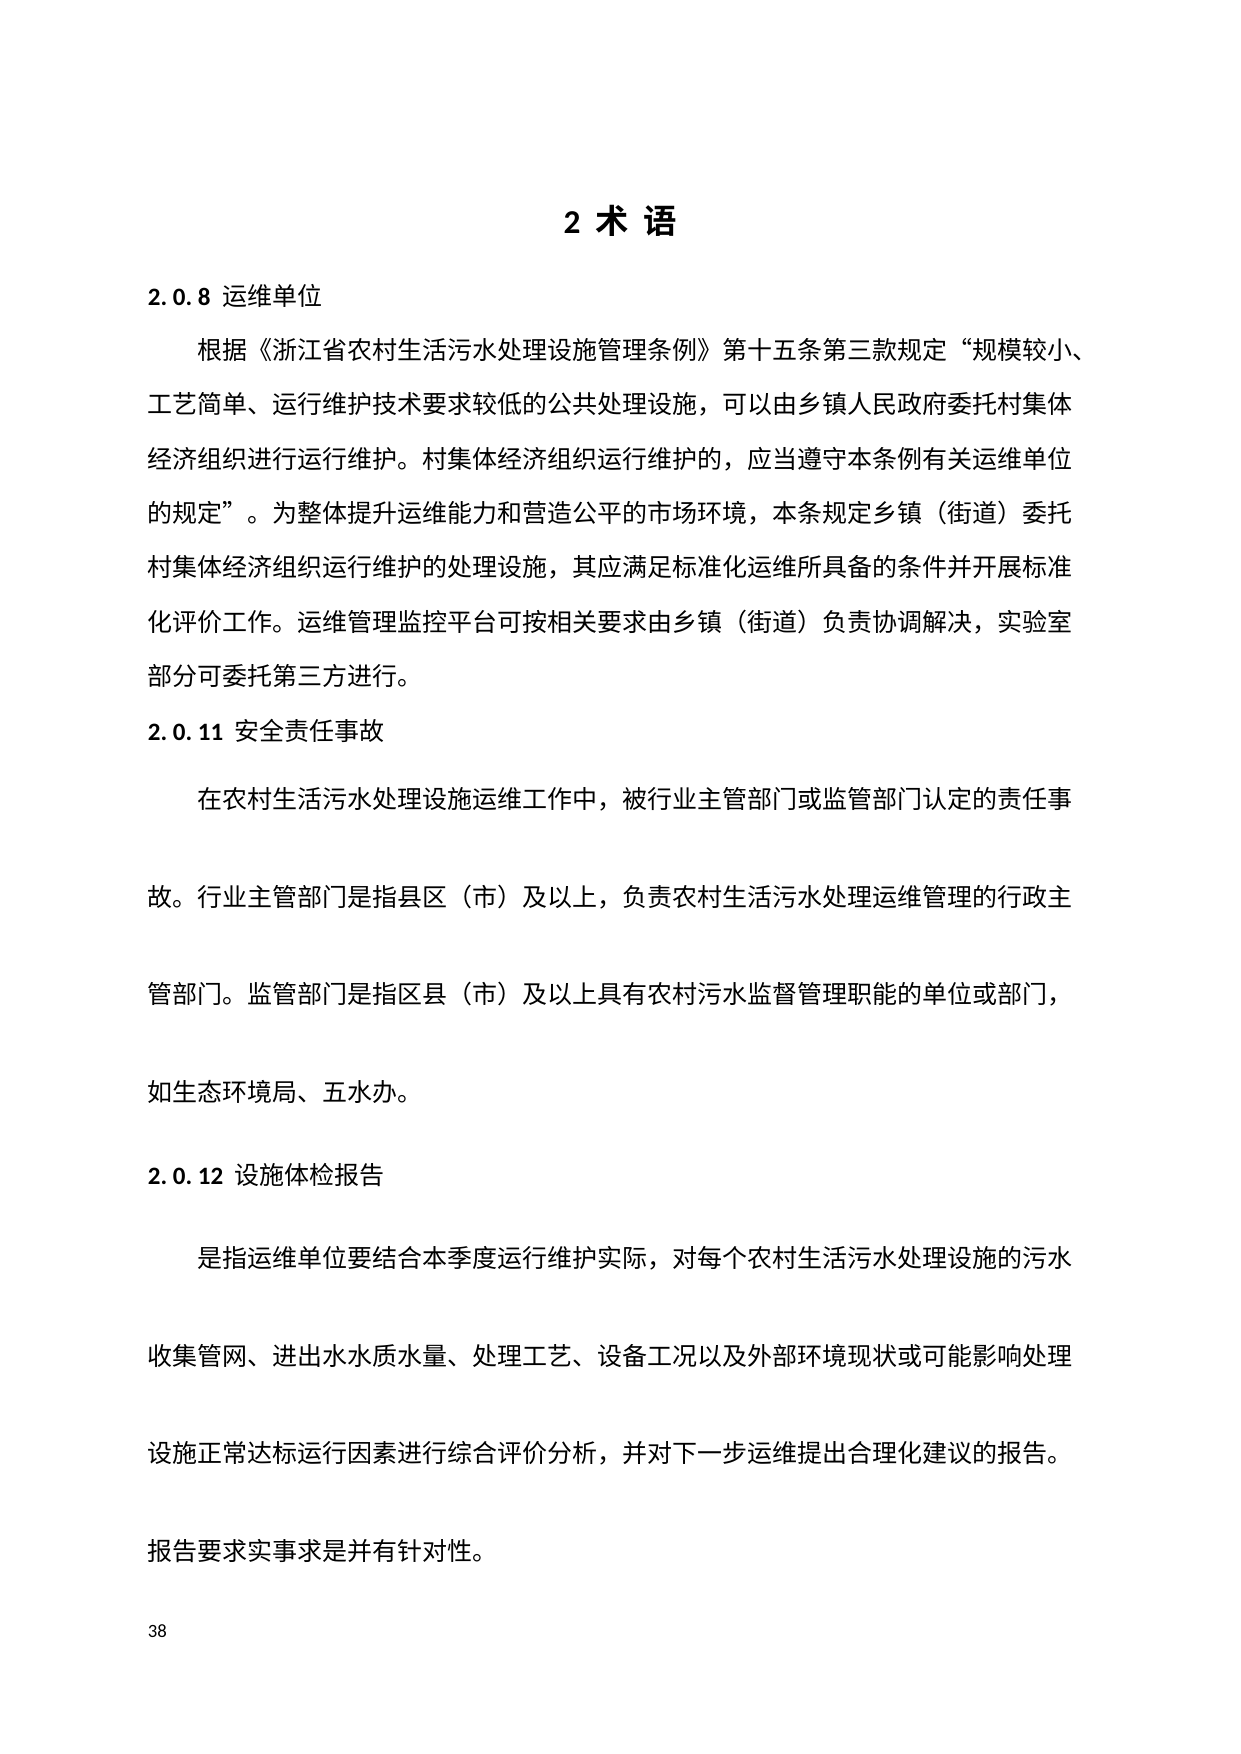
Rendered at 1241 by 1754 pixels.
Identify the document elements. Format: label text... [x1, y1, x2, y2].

text 在农村生活污水处理设施运维工作中，被行业主管部门或监管部门认定的责任事故。行业主管部门是指县区（市）及以上，负责农村生活污水处理运维管理的行政主管部门。监管部门是指区县（市）及以上具有农村污水监督管理职能的单位或部门，如生态环境局、五水办。 [148, 765, 1092, 1123]
text 2. 0. 8 运维单位 [148, 276, 1092, 312]
text 根据《浙江省农村生活污水处理设施管理条例》第十五条第三款规定“规模较小、工艺简单、运行维护技术要求较低的公共处理设施，可以由乡镇人民政府委托村集体经济组织进行运行维护。村集体经济组织运行维护的，应当遵守本条例有关运维单位的规定”。为整体提升运维能力和营造公平的市场环境，本条规定乡镇（街道）委托村集体经济组织运行维护的处理设施，其应满足标准化运维所具备的条件并开展标准化评价工作。运维管理监控平台可按相关要求由乡镇（街道）负责协调解决，实验室部分可委托第三方进行。 [148, 330, 1092, 693]
text 是指运维单位要结合本季度运行维护实际，对每个农村生活污水处理设施的污水收集管网、进出水水质水量、处理工艺、设备工况以及外部环境现状或可能影响处理设施正常达标运行因素进行综合评价分析，并对下一步运维提出合理化建议的报告。报告要求实事求是并有针对性。 [148, 1224, 1092, 1582]
text 2 术 语 [148, 187, 1092, 252]
text 2. 0. 11 安全责任事故 [148, 711, 1092, 747]
text 2. 0. 12 设施体检报告 [148, 1141, 1092, 1206]
